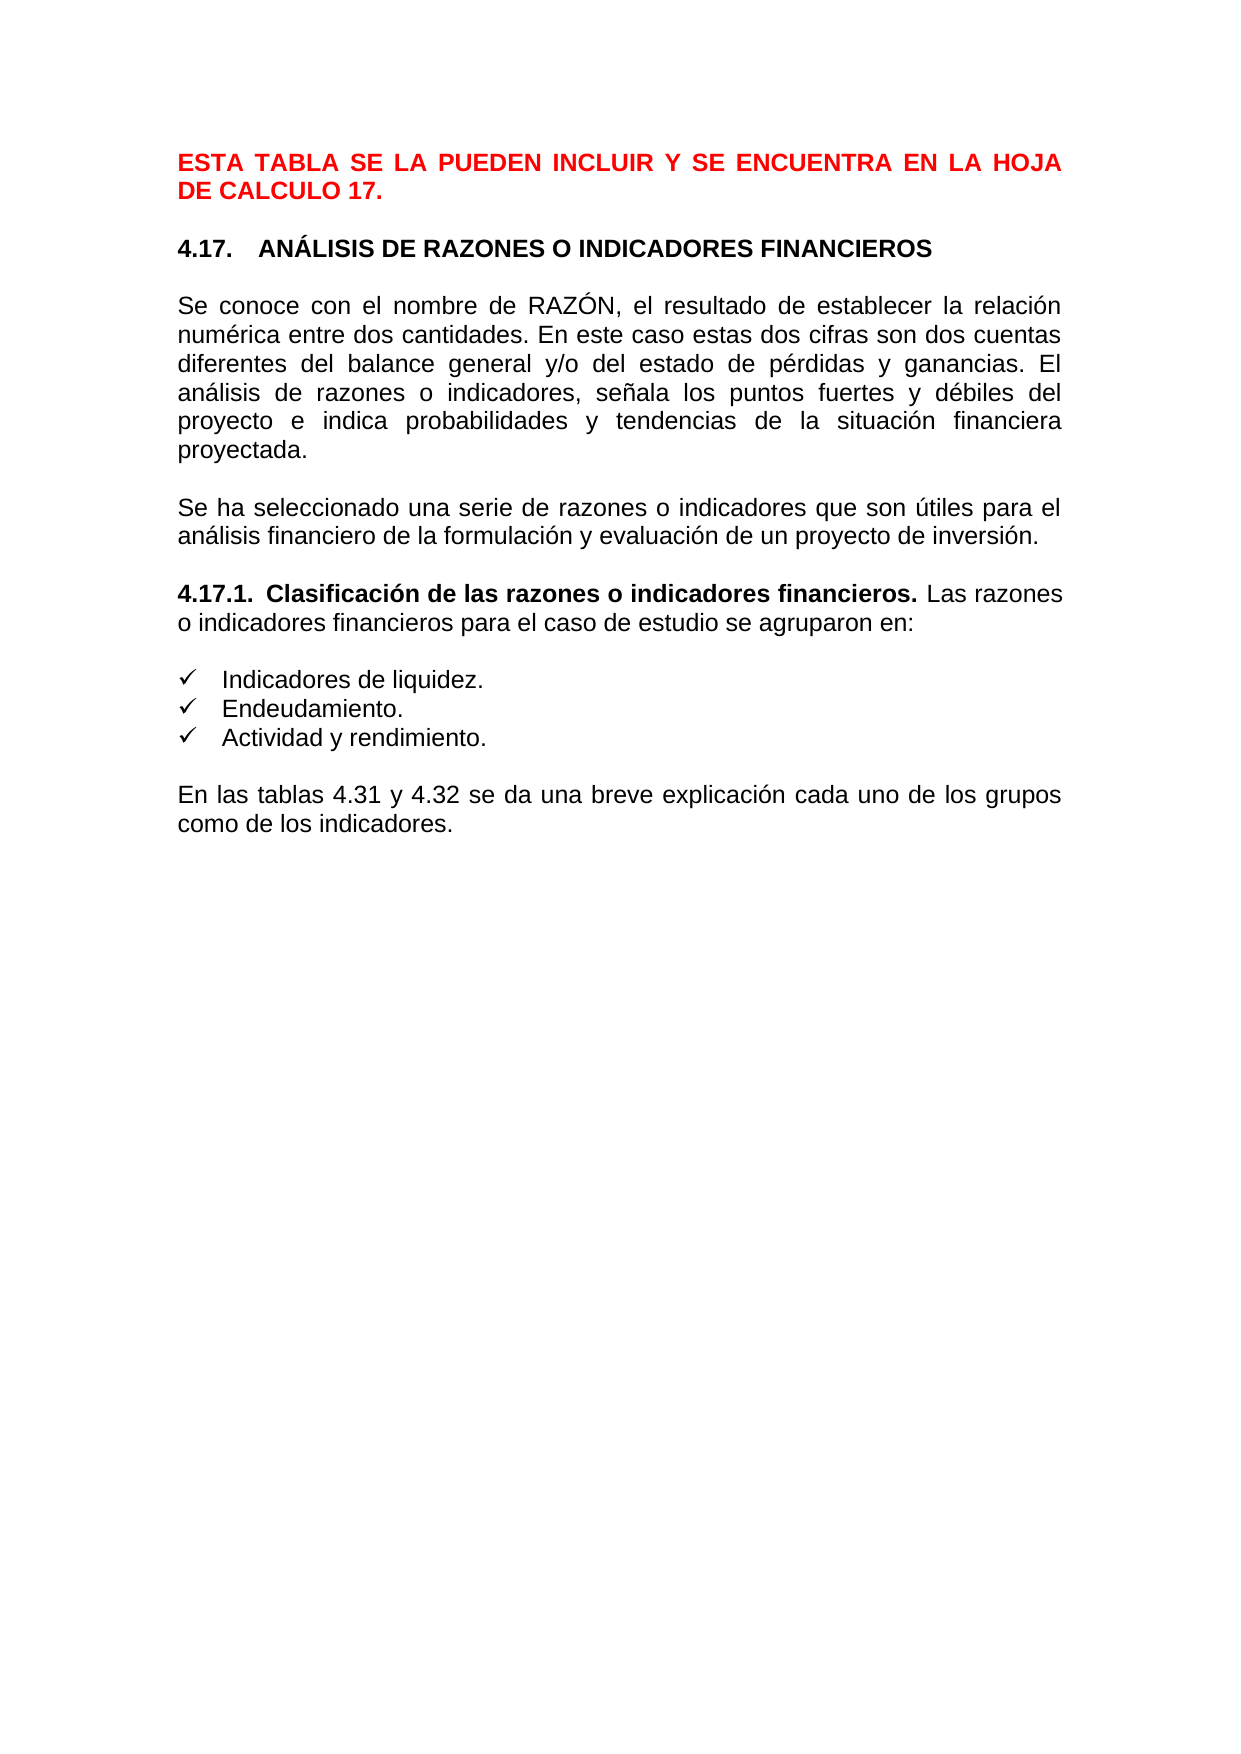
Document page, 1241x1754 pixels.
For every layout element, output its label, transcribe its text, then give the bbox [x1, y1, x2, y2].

list Actividad y rendimiento. [177, 723, 1063, 752]
list ANÁLISIS DE RAZONES O INDICADORES FINANCIEROS [177, 234, 1063, 263]
list ESTA TABLA SE LA PUEDEN INCLUIR Y SE ENCUENTRA EN LA HOJA DE CALCULO 17. [177, 148, 1063, 205]
list Se ha seleccionado una serie de razones o indicadores que son útiles para el análisis financiero de la formulación y evaluación de un proyecto de inversión. [177, 493, 1063, 550]
list Endeudamiento. [177, 694, 1063, 723]
list En las tablas 4.31 y 4.32 se da una breve explicación cada uno de los grupos como de los indicadores. [177, 780, 1063, 838]
list Clasificación de las razones o indicadores financieros. Las razones o indicadores financieros para el caso de estudio se agruparon en: [177, 579, 1063, 636]
list Indicadores de liquidez. [177, 665, 1063, 694]
text Se conoce con el nombre de RAZÓN, el resultado de establecer la relación numérica entre dos cantidades. En este caso estas dos cifras son dos cuentas diferentes del balance general y/o del estado de pérdidas y ganancias. El análisis de razones o indicadores, señala los puntos fuertes y débiles del proyecto e indica probabilidades y tendencias de la situación financiera proyectada. [177, 291, 1063, 464]
